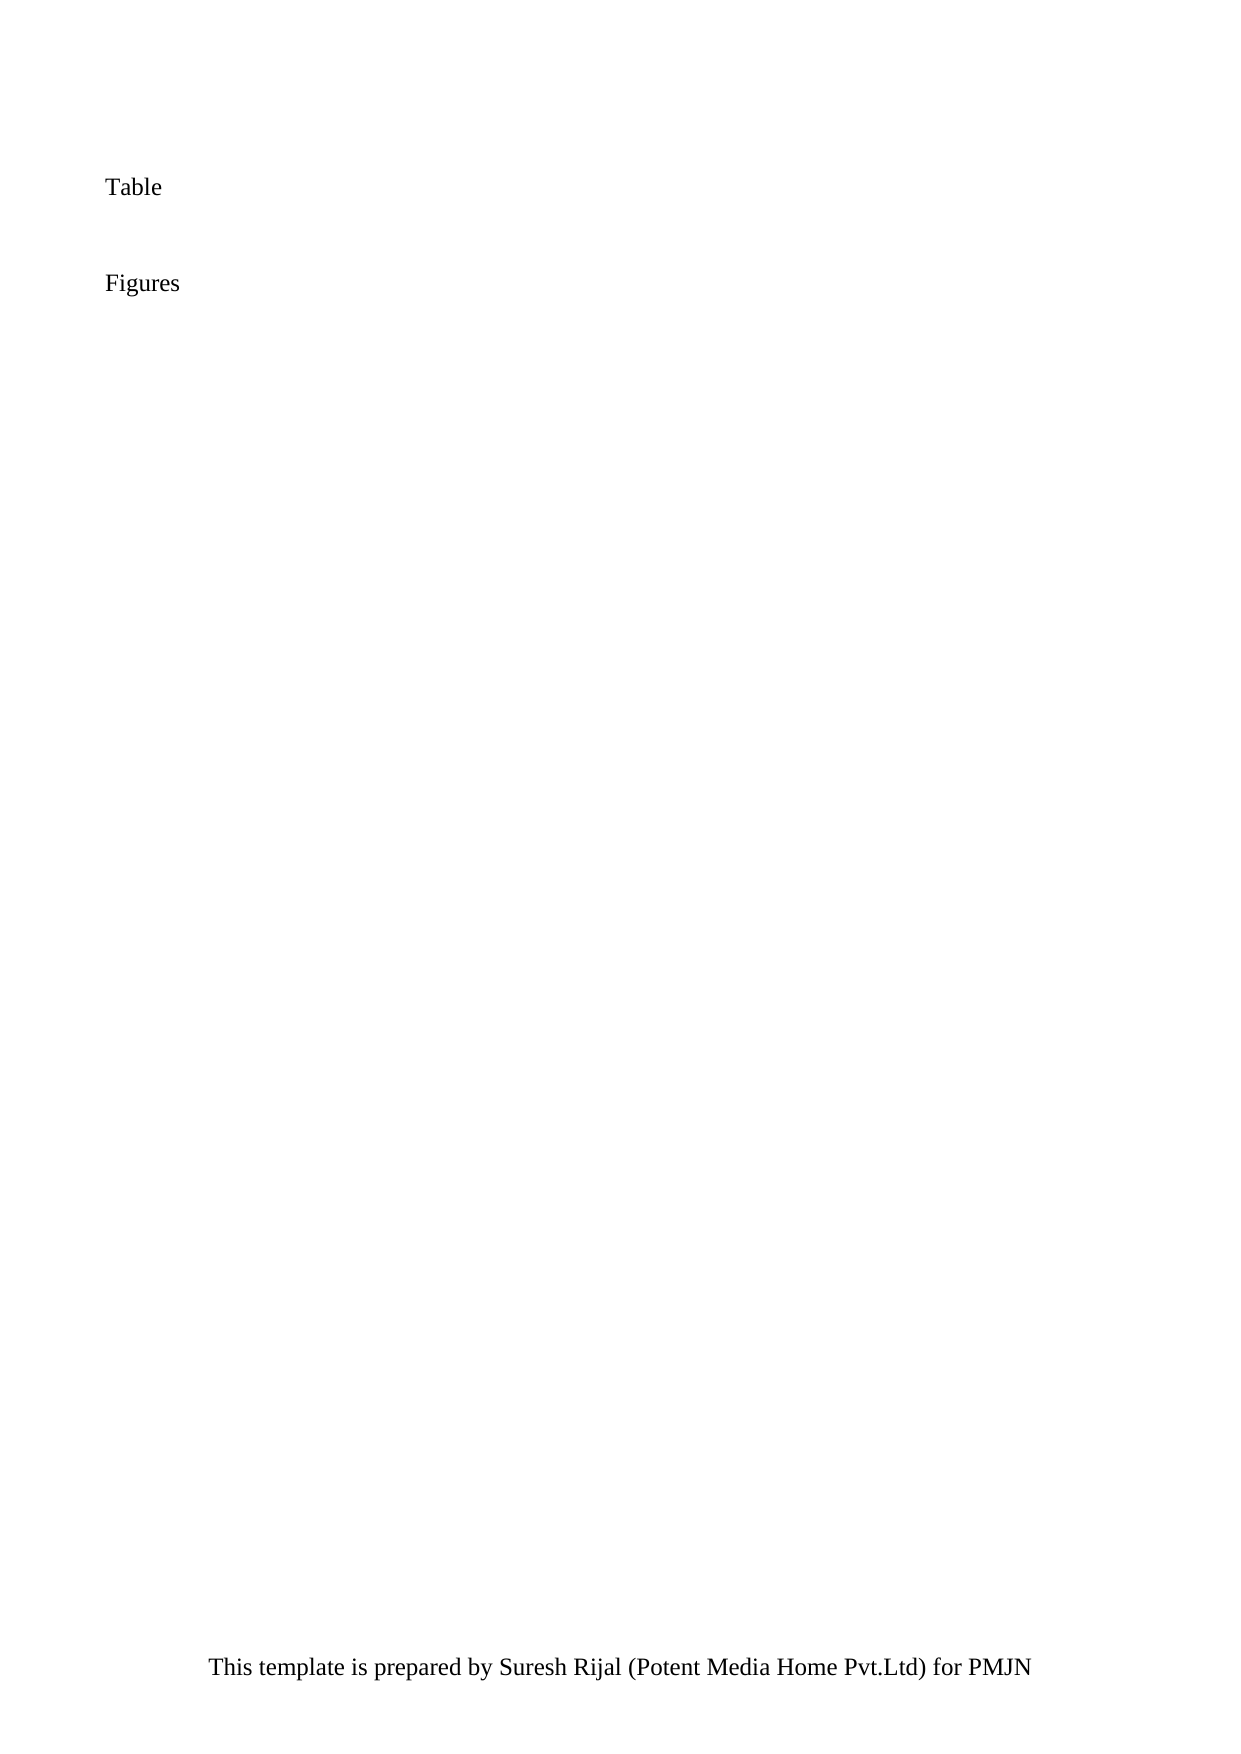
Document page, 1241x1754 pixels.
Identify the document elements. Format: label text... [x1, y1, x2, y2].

text Figures [105, 255, 1135, 297]
text Table [105, 159, 1135, 201]
